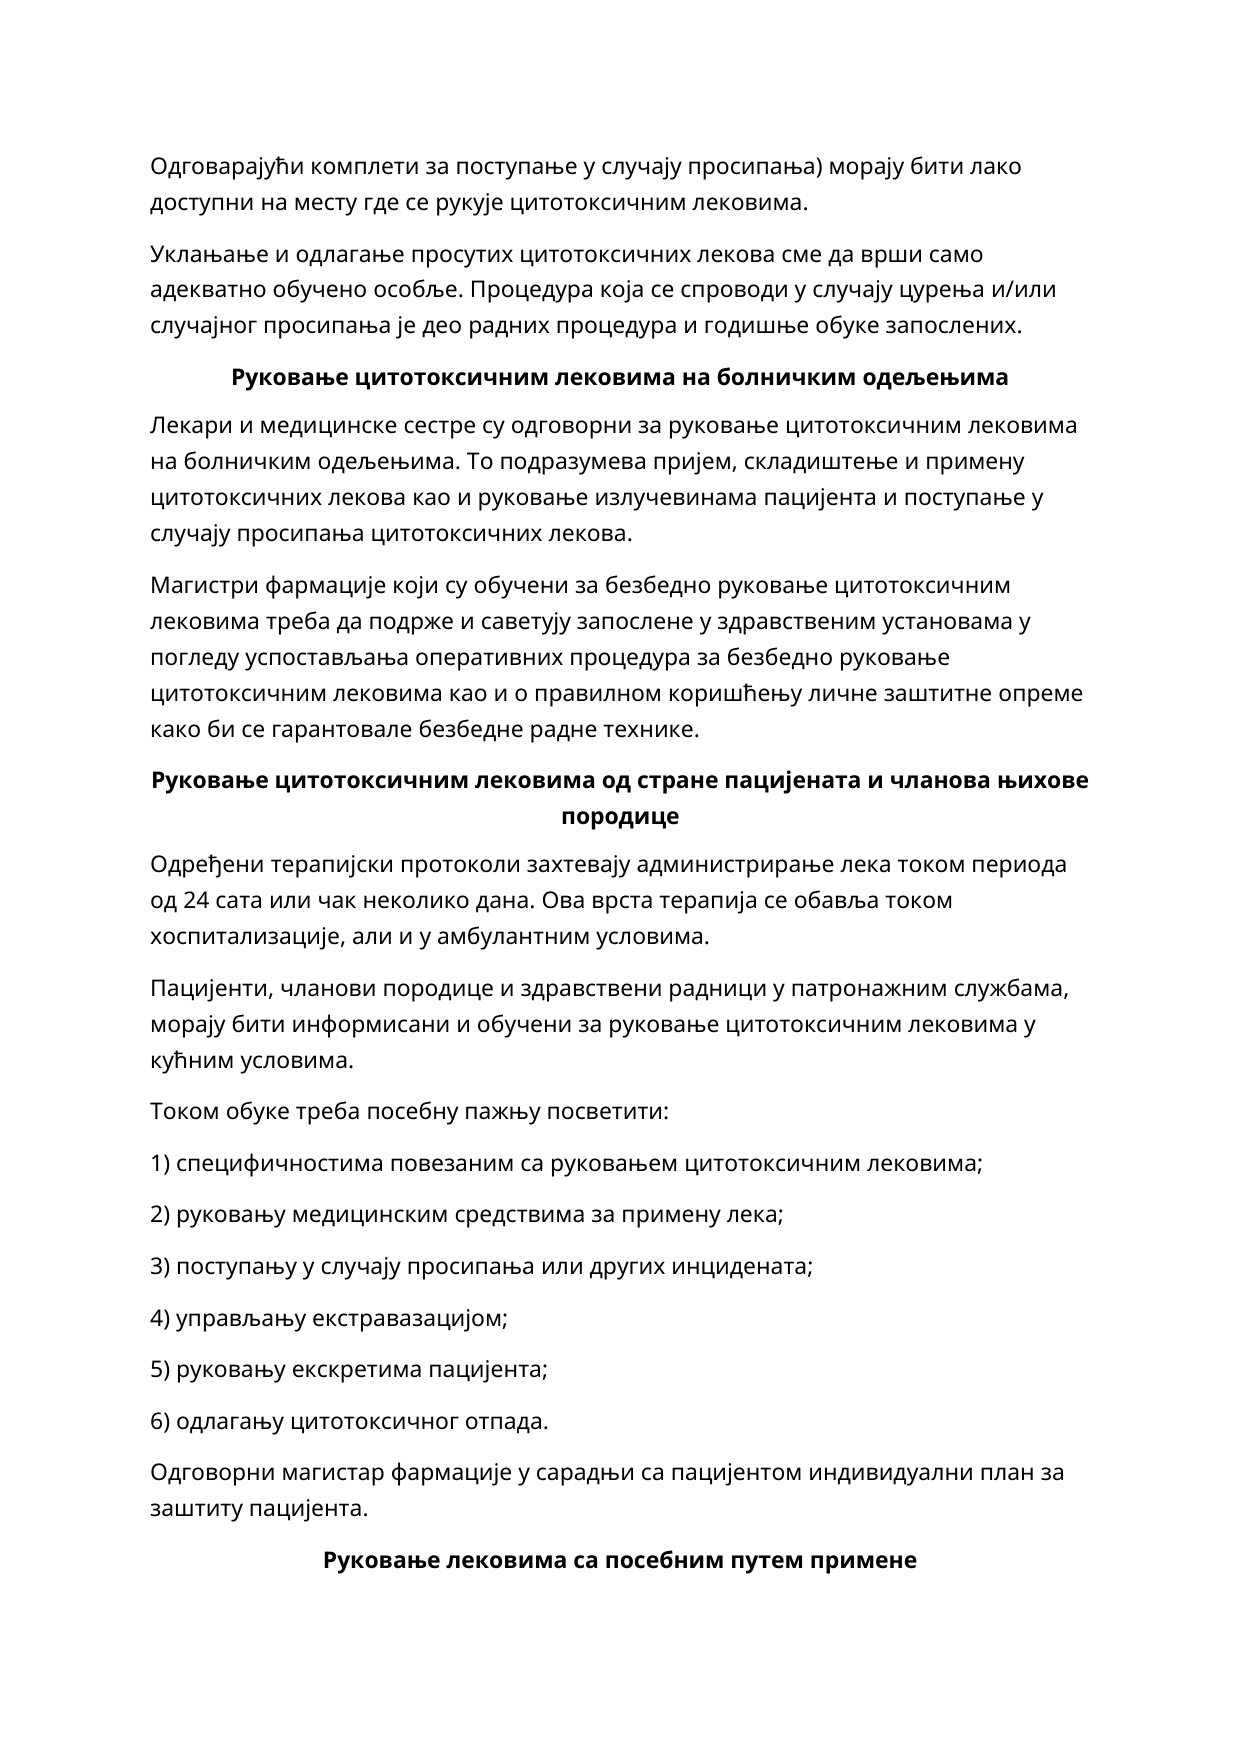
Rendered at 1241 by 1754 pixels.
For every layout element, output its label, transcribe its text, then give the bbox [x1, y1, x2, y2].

text 2) руковању медицинским средствима за примену лека; [150, 1198, 1090, 1230]
text Одређени терапијски протоколи захтевају администрирање лека током периода од 24 сата или чак неколико дана. Ова врста терапија се обавља током хоспитализације, али и у амбулантним условима. [150, 848, 1090, 952]
text 5) руковању екскретима пацијента; [150, 1353, 1090, 1384]
text 3) поступању у случају просипања или других инцидената; [150, 1250, 1090, 1281]
text 1) специфичностима повезаним са руковањем цитотоксичним лековима; [150, 1147, 1090, 1178]
text Уклањање и одлагање просутих цитотоксичних лекова сме да врши само адекватно обучено особље. Процедура која се спроводи у случају цурења и/или случајног просипања је део радних процедура и годишње обуке запослених. [150, 237, 1090, 341]
text Руковање цитотоксичним лековима на болничким одељењима [150, 361, 1090, 392]
text Магистри фармације који су обучени за безбедно руковање цитотоксичним лековима треба да подрже и саветују запослене у здравственим установама у погледу успостављања оперативних процедура за безбедно руковање цитотоксичним лековима као и о правилном коришћењу личне заштитне опреме како би се гарантовале безбедне радне технике. [150, 569, 1090, 744]
text Одговарајући комплети за поступање у случају просипања) морају бити лако доступни на месту где се рукује цитотоксичним лековима. [150, 150, 1090, 217]
text Руковање лековима са посебним путем примене [150, 1544, 1090, 1575]
text 4) управљању екстравазацијом; [150, 1302, 1090, 1333]
text 6) одлагању цитотоксичног отпада. [150, 1405, 1090, 1436]
text Лекари и медицинске сестре су одговорни за руковање цитотоксичним лековима на болничким одељењима. То подразумева пријем, складиштење и примену цитотоксичних лекова као и руковање излучевинама пацијента и поступање у случају просипања цитотоксичних лекова. [150, 409, 1090, 548]
text Руковање цитотоксичним лековима од стране пацијената и чланова њихове породице [150, 764, 1090, 831]
text Одговорни магистар фармације у сарадњи са пацијентом индивидуални план за заштиту пацијента. [150, 1456, 1090, 1523]
text Током обуке треба посебну пажњу посветити: [150, 1095, 1090, 1127]
text Пацијенти, чланови породице и здравствени радници у патронажним службама, морају бити информисани и обучени за руковање цитотоксичним лековима у кућним условима. [150, 972, 1090, 1075]
